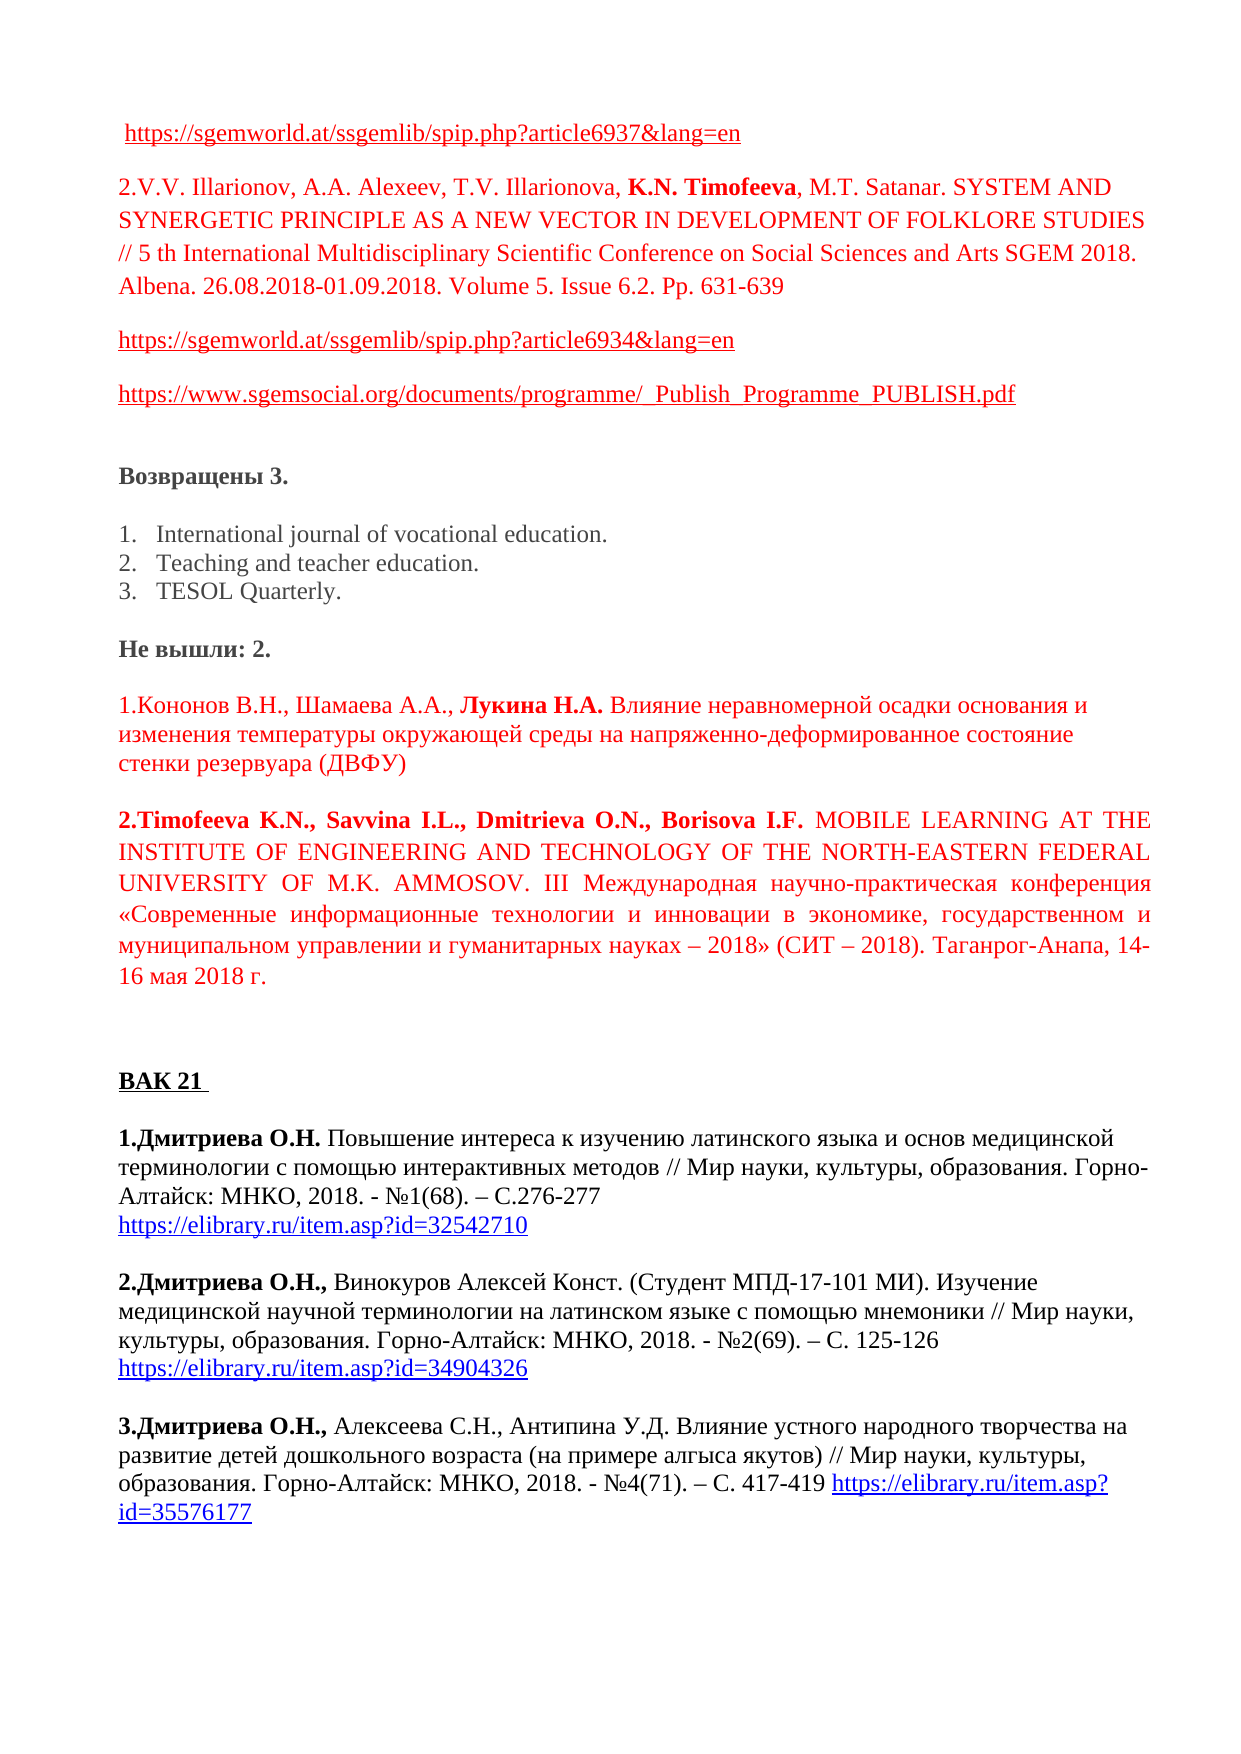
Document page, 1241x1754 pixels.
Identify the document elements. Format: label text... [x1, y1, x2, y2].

text https://elibrary.ru/item.asp?id=32542710 [118, 1210, 1152, 1238]
text 1.Кононов В.Н., Шамаева А.А., Лукина Н.А. Влияние неравномерной осадки основания и изменения температуры окружающей среды на напряженно-деформированное состояние стенки резервуара (ДВФУ) [118, 691, 1152, 777]
text https://www.sgemsocial.org/documents/programme/_Publish_Programme_PUBLISH.pdf [118, 379, 1152, 407]
text https://sgemworld.at/ssgemlib/spip.php?article6934&lang=en [118, 325, 1152, 354]
text https://elibrary.ru/item.asp?id=34904326 [118, 1353, 1152, 1382]
text ВАК 21 [118, 1066, 1152, 1095]
text Возвращены 3. [118, 461, 1152, 490]
text https://sgemworld.at/ssgemlib/spip.php?article6937&lang=en [118, 118, 1152, 147]
list TESOL Quarterly. [118, 576, 1152, 605]
text Не вышли: 2. [118, 634, 1152, 663]
text 2.Дмитриева О.Н., Винокуров Алексей Конст. (Студент МПД-17-101 МИ). Изучение медицинской научной терминологии на латинском языке с помощью мнемоники // Мир науки, культуры, образования. Горно-Алтайск: МНКО, 2018. - №2(69). – С. 125-126 [118, 1267, 1152, 1353]
text 2.V.V. Illarionov, A.A. Alexeev, T.V. Illarionova, K.N. Timofeeva, M.T. Satanar. SYSTEM AND SYNERGETIC PRINCIPLE AS A NEW VECTOR IN DEVELOPMENT OF FOLKLORE STUDIES // 5 th International Multidisciplinary Scientific Conference on Social Sciences and Arts SGEM 2018. Albena. 26.08.2018-01.09.2018. Volume 5. Issue 6.2. Pp. 631-639 [118, 172, 1152, 300]
list International journal of vocational education. [118, 519, 1152, 548]
text 2.Timofeeva K.N., Savvina I.L., Dmitrieva O.N., Borisova I.F. MOBILE LEARNING AT THE INSTITUTE OF ENGINEERING AND TECHNOLOGY OF THE NORTH-EASTERN FEDERAL UNIVERSITY OF M.K. AMMOSOV. III Международная научно-практическая конференция «Современные информационные технологии и инновации в экономике, государственном и муниципальном управлении и гуманитарных науках – 2018» (СИТ – 2018). Таганрог-Анапа, 14-16 мая 2018 г. [118, 806, 1152, 989]
text 1.Дмитриева О.Н. Повышение интереса к изучению латинского языка и основ медицинской терминологии с помощью интерактивных методов // Мир науки, культуры, образования. Горно-Алтайск: МНКО, 2018. - №1(68). – С.276-277 [118, 1123, 1152, 1210]
text 3.Дмитриева О.Н., Алексеева С.Н., Антипина У.Д. Влияние устного народного творчества на развитие детей дошкольного возраста (на примере алгыса якутов) // Мир науки, культуры, образования. Горно-Алтайск: МНКО, 2018. - №4(71). – С. 417-419 https://elibrary.ru/item.asp?id=35576177 [118, 1411, 1152, 1526]
list Teaching and teacher education. [118, 548, 1152, 576]
